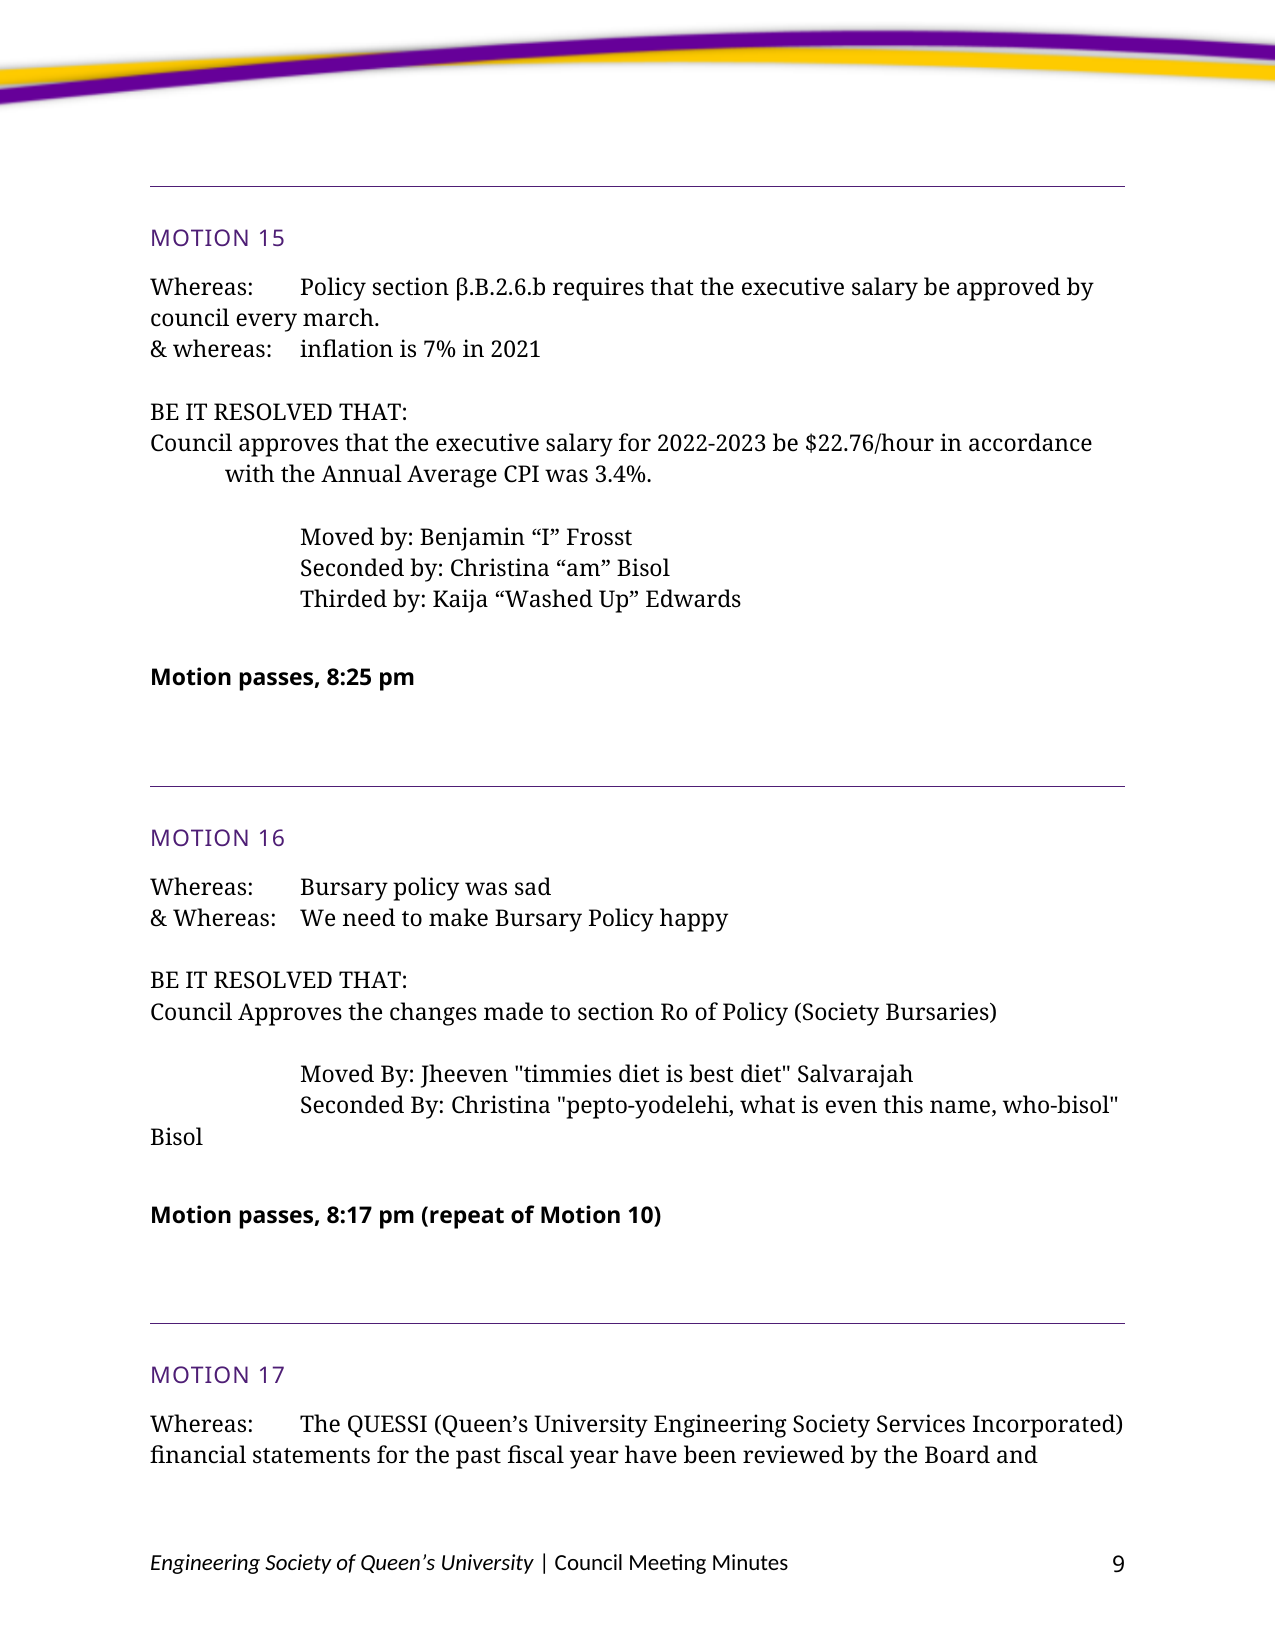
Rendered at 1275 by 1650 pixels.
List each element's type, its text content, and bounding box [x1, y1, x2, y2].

subtitle Motion 15 [150, 222, 1125, 253]
text Motion passes, 8:17 pm (repeat of Motion 10) [150, 1198, 1125, 1230]
text BE IT RESOLVED THAT: [150, 396, 1125, 427]
text Moved By: Jheeven "timmies diet is best diet" Salvarajah [150, 1058, 1125, 1089]
text Council Approves the changes made to section Ro of Policy (Society Bursaries) [150, 995, 1125, 1027]
picture [0, 21, 1275, 114]
text Seconded By: Christina "pepto-yodelehi, what is even this name, who-bisol" Bisol [150, 1089, 1125, 1152]
text Motion passes, 8:25 pm [150, 661, 1125, 692]
text Moved by: Benjamin “I” Frosst [150, 521, 1125, 552]
text Council approves that the executive salary for 2022-2023 be $22.76/hour in accordance with the Annual Average CPI was 3.4%. [150, 427, 1125, 489]
text Whereas: Policy section β.B.2.6.b requires that the executive salary be approved by council every march. [150, 271, 1125, 333]
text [150, 1408, 1125, 1470]
text & whereas: inflation is 7% in 2021 [150, 333, 1125, 364]
subtitle Motion 16 [150, 822, 1125, 853]
text BE IT RESOLVED THAT: [150, 964, 1125, 995]
text Seconded by: Christina “am” Bisol [150, 552, 1125, 583]
text Thirded by: Kaija “Washed Up” Edwards [150, 583, 1125, 614]
subtitle Motion 17 [150, 1359, 1125, 1391]
text & Whereas: We need to make Bursary Policy happy [150, 902, 1125, 933]
text Whereas: Bursary policy was sad [150, 870, 1125, 902]
